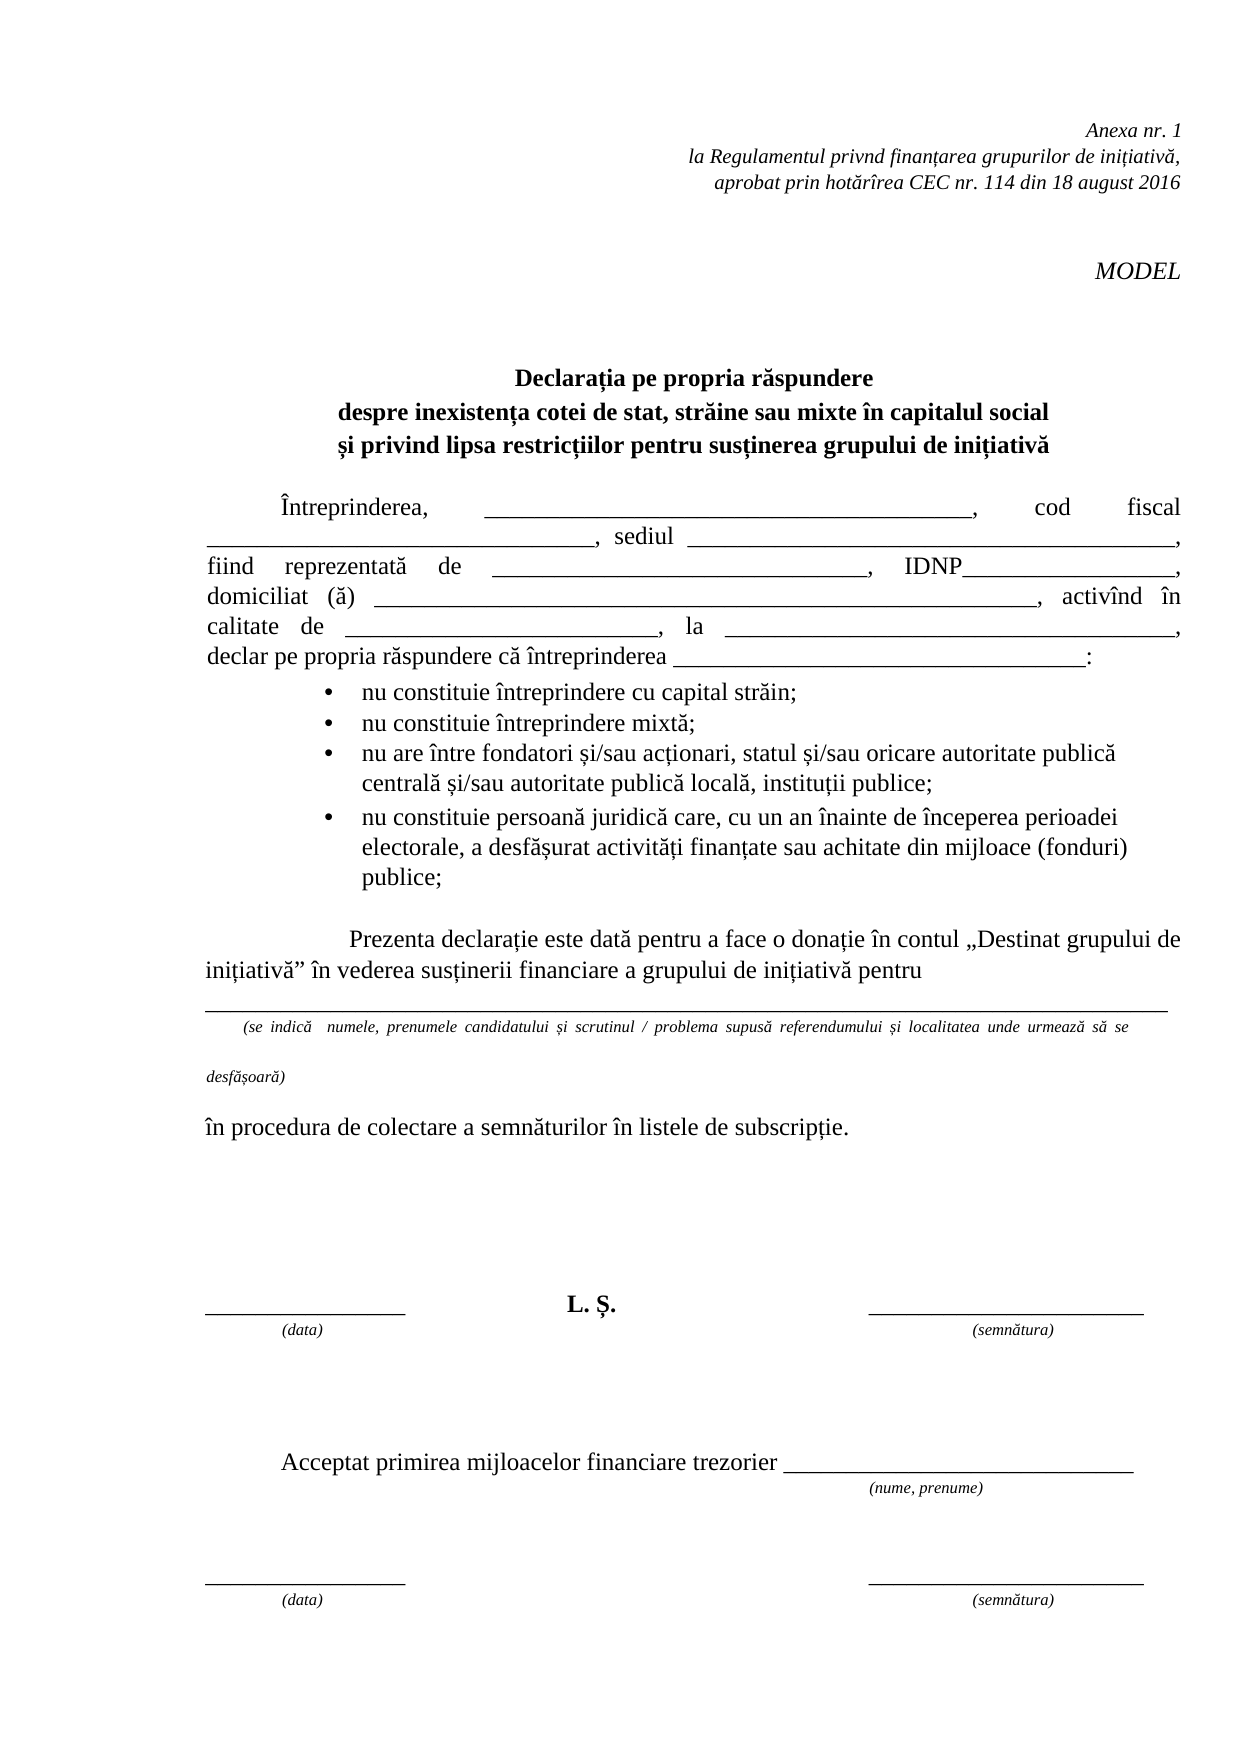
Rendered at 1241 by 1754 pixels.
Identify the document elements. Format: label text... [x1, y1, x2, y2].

list nu constituie întreprindere cu capital străin; [324, 677, 1187, 706]
text Întreprinderea, _______________________________________, cod fiscal _______________________________, sediul _______________________________________, fiind reprezentată de ______________________________, IDNP_________________, domiciliat (ă) _____________________________________________________, activînd în calitate de _________________________, la ____________________________________, declar pe propria răspundere că întreprinderea _________________________________: [207, 492, 1181, 670]
text MODEL [207, 256, 1181, 285]
text ________________ ______________________ [205, 1559, 1187, 1588]
text și privind lipsa restricțiilor pentru susținerea grupului de inițiativă [207, 430, 1181, 459]
text (nume, prenume) [664, 1477, 1187, 1497]
text _____________________________________________________________________________ [205, 986, 1187, 1014]
list nu are între fondatori și/sau acționari, statul și/sau oricare autoritate publică centrală și/sau autoritate publică locală, instituții publice; [324, 738, 1187, 797]
text la Regulamentul privnd finanțarea grupurilor de inițiativă, [207, 144, 1182, 168]
text (data) (semnătura) [282, 1319, 1131, 1338]
text inițiativă” în vederea susținerii financiare a grupului de inițiativă pentru [205, 955, 1187, 984]
text în procedura de colectare a semnăturilor în listele de subscripție. [205, 1112, 1131, 1141]
text Declarația pe propria răspundere [207, 363, 1181, 392]
text Anexa nr. 1 [207, 118, 1182, 142]
text despre inexistența cotei de stat, străine sau mixte în capitalul social [207, 397, 1180, 425]
text ________________ L. Ș. ______________________ [205, 1289, 1187, 1317]
list nu constituie întreprindere mixtă; [324, 707, 1187, 736]
list nu constituie persoană juridică care, cu un an înainte de începerea perioadei electorale, a desfășurat activități finanțate sau achitate din mijloace (fonduri) publice; [324, 802, 1187, 890]
text Acceptat primirea mijloacelor financiare trezorier ____________________________ [281, 1447, 1187, 1475]
text (se indică numele, prenumele candidatului și scrutinul / problema supusă referendumului și localitatea unde urmează să se desfășoară) [205, 1016, 1131, 1088]
text Prezenta declarație este dată pentru a face o donație în contul „Destinat grupului de [205, 924, 1187, 953]
text aprobat prin hotărîrea CEC nr. 114 din 18 august 2016 [207, 170, 1182, 194]
text (data) (semnătura) [282, 1590, 1131, 1609]
